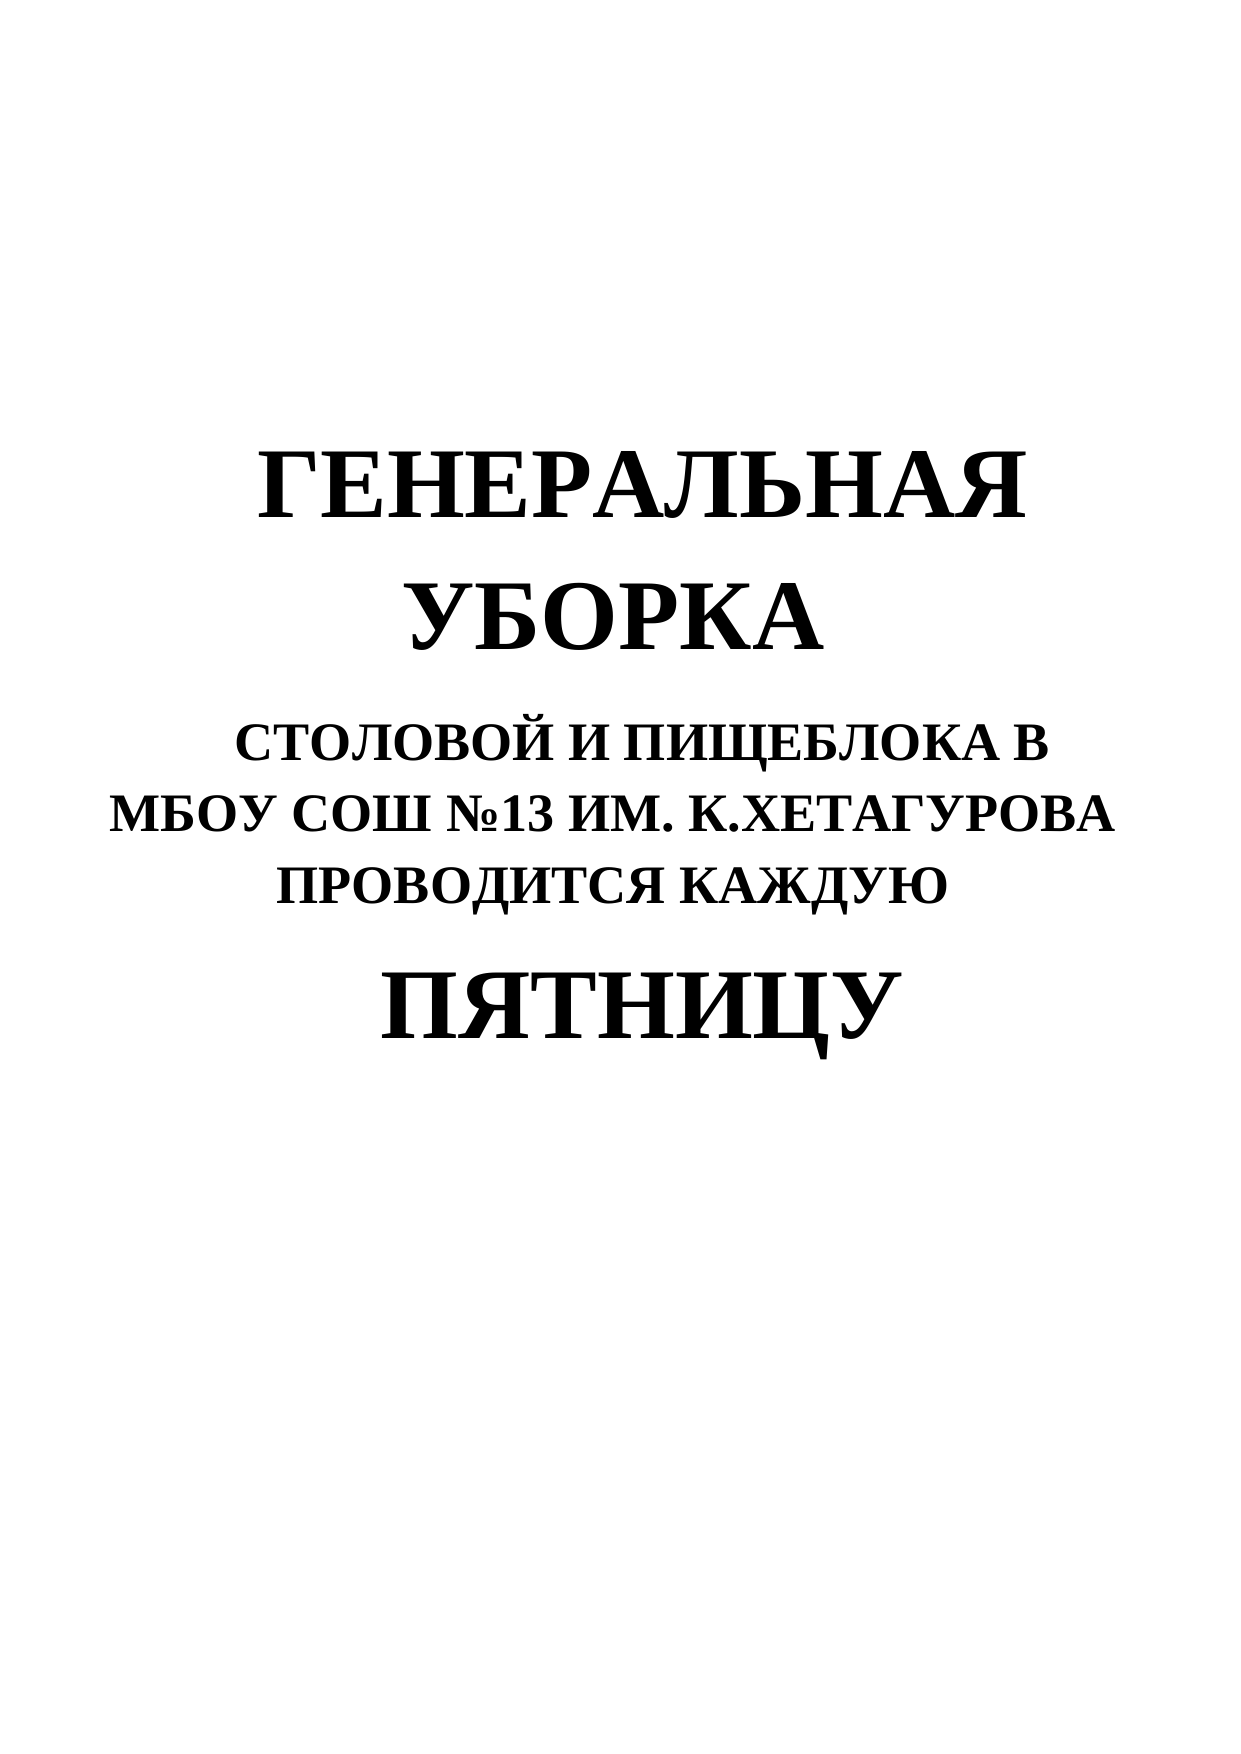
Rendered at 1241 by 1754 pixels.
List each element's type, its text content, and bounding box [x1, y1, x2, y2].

text ПЯТНИЦУ [74, 945, 1152, 1060]
text СТОЛОВОЙ И ПИЩЕБЛОКА В МБОУ СОШ №13 ИМ. К.ХЕТАГУРОВА ПРОВОДИТСЯ КАЖДУЮ [74, 709, 1152, 915]
text ГЕНЕРАЛЬНАЯ УБОРКА [74, 424, 1152, 671]
